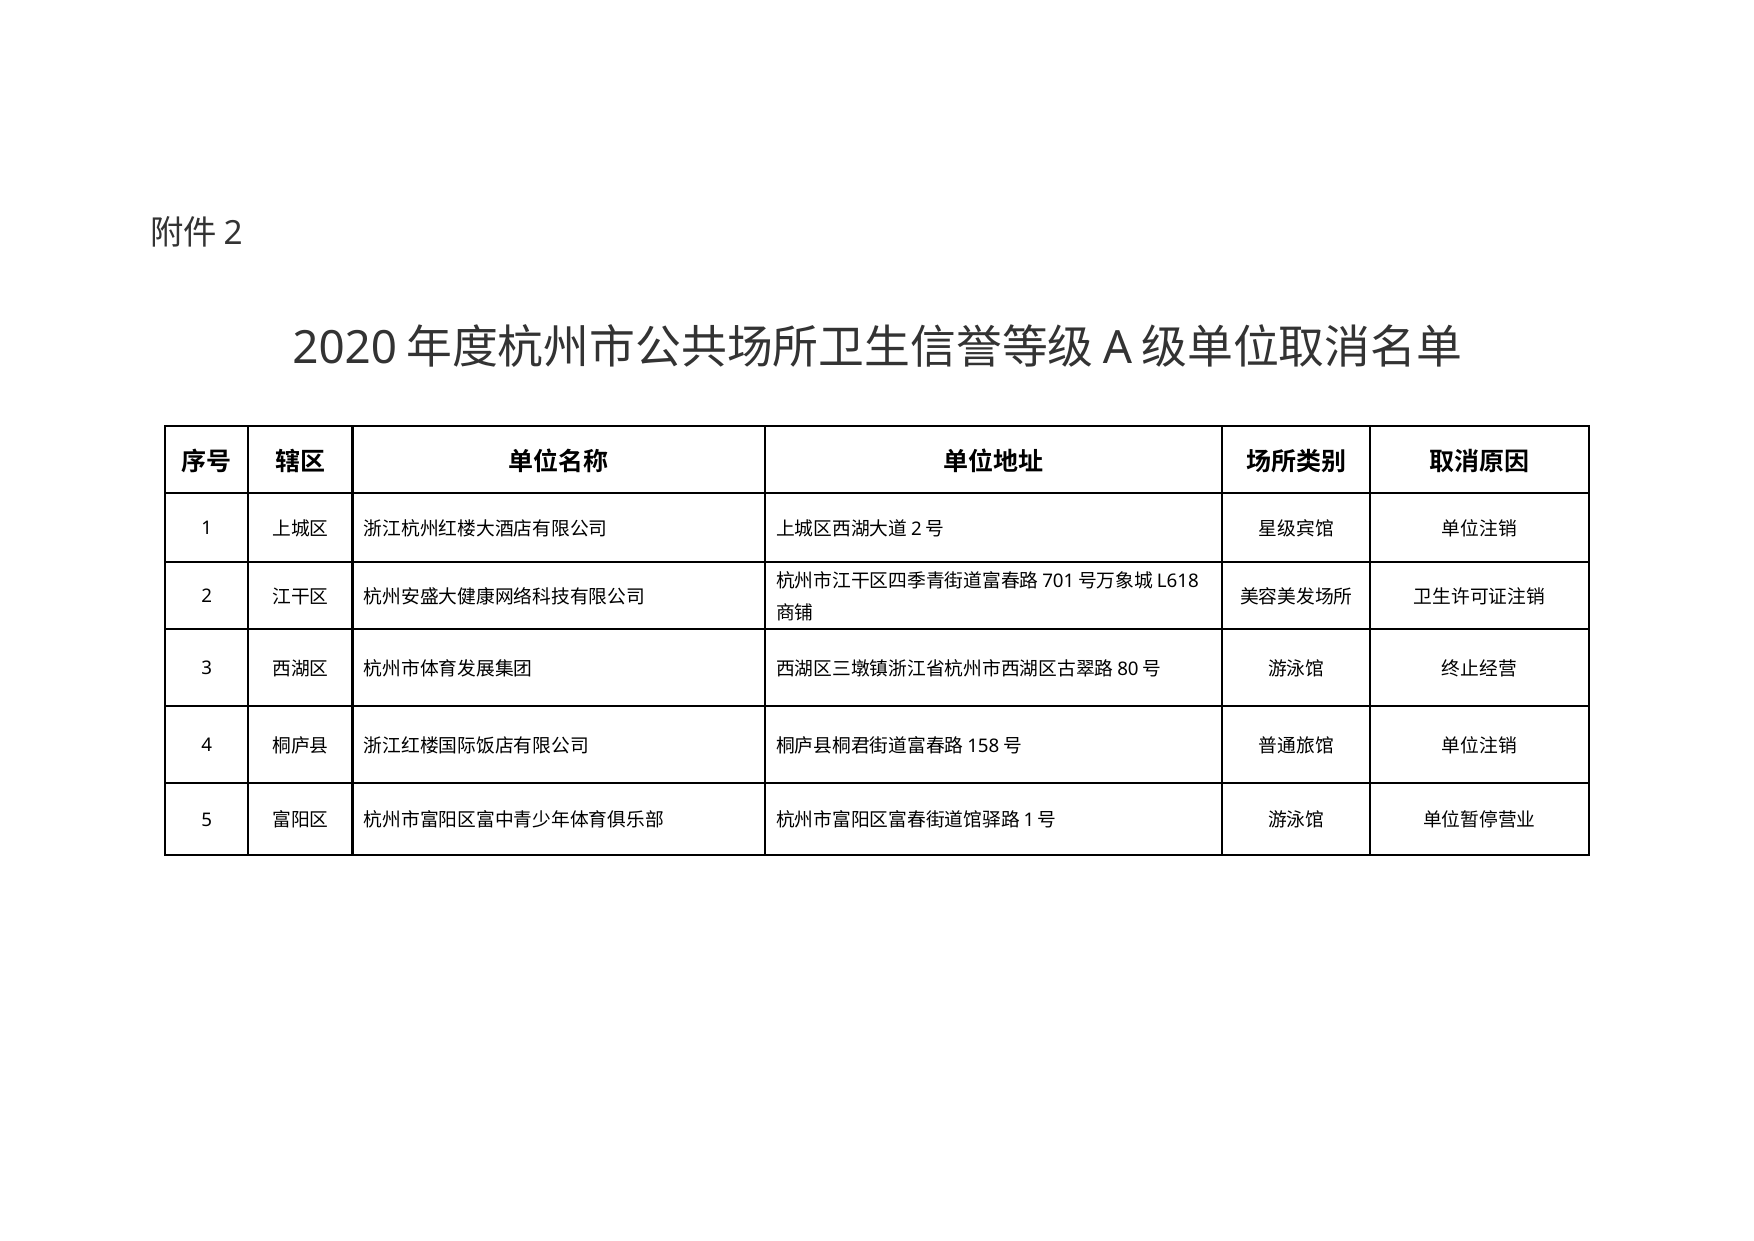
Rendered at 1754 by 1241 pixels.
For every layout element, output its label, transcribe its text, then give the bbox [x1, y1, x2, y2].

table_cell 1 [166, 494, 247, 561]
table_header 取消原因 [1371, 427, 1588, 492]
table_cell 浙江杭州红楼大酒店有限公司 [354, 494, 764, 561]
table_cell 4 [166, 707, 247, 782]
table_cell 星级宾馆 [1223, 494, 1369, 561]
table_header 单位名称 [354, 427, 764, 492]
table_cell 江干区 [249, 563, 351, 628]
table_cell 3 [166, 630, 247, 705]
table_header 序号 [166, 427, 247, 492]
table_cell 西湖区三墩镇浙江省杭州市西湖区古翠路80号 [766, 630, 1221, 705]
table_cell 终止经营 [1371, 630, 1588, 705]
table_header 场所类别 [1223, 427, 1369, 492]
text 附件2 [150, 198, 1604, 263]
table_cell 单位注销 [1371, 494, 1588, 561]
text 2020年度杭州市公共场所卫生信誉等级A级单位取消名单 [150, 295, 1604, 393]
table_cell 5 [166, 784, 247, 854]
table_cell 浙江红楼国际饭店有限公司 [354, 707, 764, 782]
table_cell 游泳馆 [1223, 630, 1369, 705]
table_cell 桐庐县 [249, 707, 351, 782]
table_cell 富阳区 [249, 784, 351, 854]
table_header 辖区 [249, 427, 351, 492]
table_cell 上城区 [249, 494, 351, 561]
table_cell 单位注销 [1371, 707, 1588, 782]
table_cell 2 [166, 563, 247, 628]
table_cell 普通旅馆 [1223, 707, 1369, 782]
table_cell 西湖区 [249, 630, 351, 705]
table_cell 卫生许可证注销 [1371, 563, 1588, 628]
table_cell 杭州市富阳区富中青少年体育俱乐部 [354, 784, 764, 854]
table_cell 单位暂停营业 [1371, 784, 1588, 854]
table_cell 桐庐县桐君街道富春路158号 [766, 707, 1221, 782]
table_cell 美容美发场所 [1223, 563, 1369, 628]
table_header 单位地址 [766, 427, 1221, 492]
table_cell 游泳馆 [1223, 784, 1369, 854]
table_cell 杭州市体育发展集团 [354, 630, 764, 705]
table_cell 杭州安盛大健康网络科技有限公司 [354, 563, 764, 628]
table_cell 杭州市江干区四季青街道富春路701号万象城L618商铺 [766, 563, 1221, 628]
table_cell 杭州市富阳区富春街道馆驿路1号 [766, 784, 1221, 854]
table_cell 上城区西湖大道2号 [766, 494, 1221, 561]
